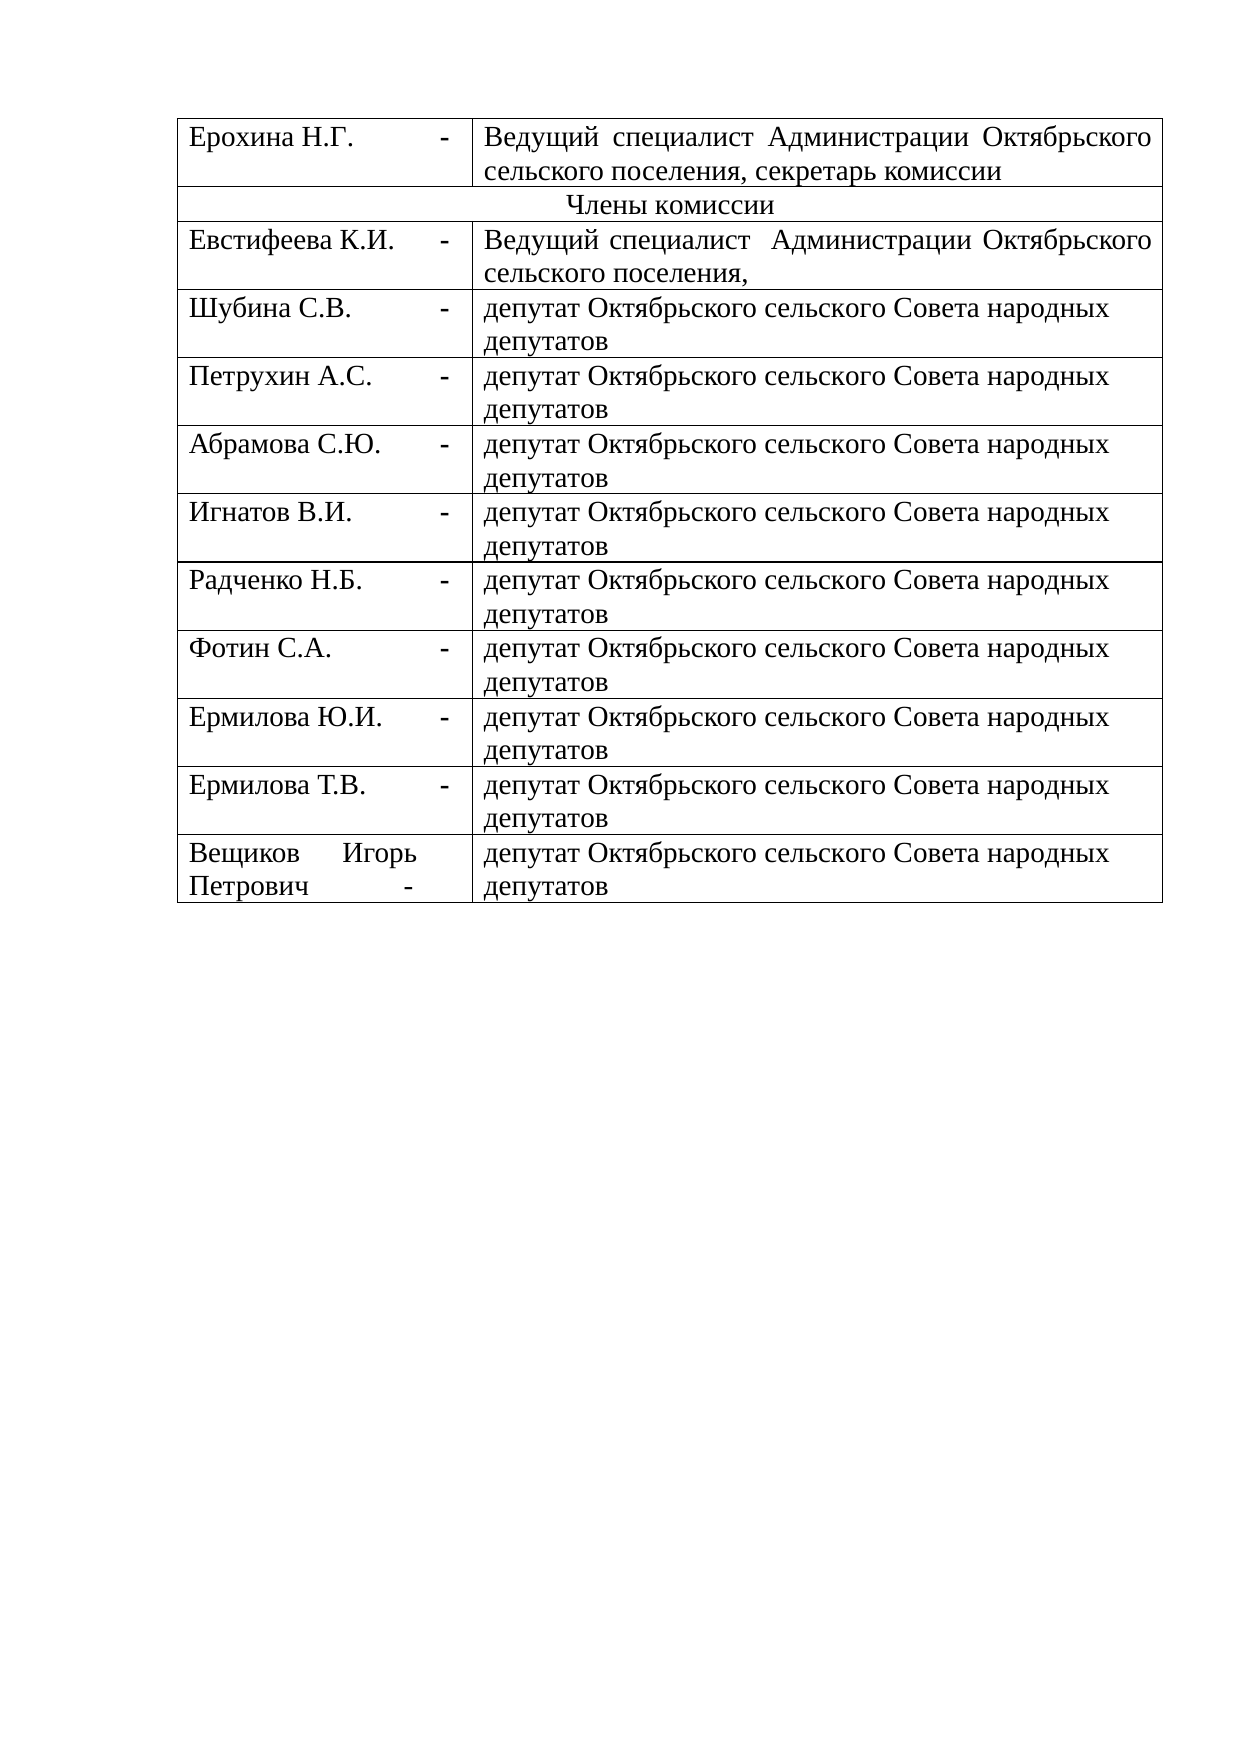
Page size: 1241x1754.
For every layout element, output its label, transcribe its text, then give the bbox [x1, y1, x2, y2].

table_cell - [428, 494, 472, 561]
table_cell депутат Октябрьского сельского Совета народных депутатов [473, 290, 1162, 357]
table_cell - [428, 426, 472, 493]
table_cell депутат Октябрьского сельского Совета народных депутатов [473, 631, 1162, 698]
table_cell - [428, 563, 472, 629]
table_cell - [428, 767, 472, 834]
table_cell депутат Октябрьского сельского Совета народных депутатов [473, 358, 1162, 425]
table_cell Абрамова С.Ю. [178, 426, 428, 493]
table_cell Фотин С.А. [178, 631, 428, 698]
table_cell Ерохина Н.Г. [178, 119, 428, 186]
table_cell депутат Октябрьского сельского Совета народных депутатов [473, 699, 1162, 766]
table_cell - [428, 119, 472, 186]
table_cell Члены комиссии [178, 187, 1162, 221]
table_cell Ведущий специалист Администрации Октябрьского сельского поселения, [473, 222, 1162, 289]
table_cell Ермилова Т.В. [178, 767, 428, 834]
table_cell Игнатов В.И. [178, 494, 428, 561]
table_cell - [428, 631, 472, 698]
table_cell Ведущий специалист Администрации Октябрьского сельского поселения, секретарь комиссии [473, 119, 1162, 186]
table_cell Вещиков Игорь Петрович - [178, 835, 428, 902]
table_cell Петрухин А.С. [178, 358, 428, 425]
table_cell Евстифеева К.И. [178, 222, 428, 289]
table_cell депутат Октябрьского сельского Совета народных депутатов [473, 767, 1162, 834]
table_cell Шубина С.В. [178, 290, 428, 357]
table_cell Радченко Н.Б. [178, 563, 428, 629]
table_cell Ермилова Ю.И. [178, 699, 428, 766]
table_cell депутат Октябрьского сельского Совета народных депутатов [473, 563, 1162, 629]
table_cell депутат Октябрьского сельского Совета народных депутатов [473, 835, 1162, 902]
table_cell - [428, 358, 472, 425]
table_cell [428, 835, 472, 902]
table_cell - [428, 222, 472, 289]
table_cell - [428, 699, 472, 766]
table_cell депутат Октябрьского сельского Совета народных депутатов [473, 426, 1162, 493]
table_cell депутат Октябрьского сельского Совета народных депутатов [473, 494, 1162, 561]
table_cell - [428, 290, 472, 357]
